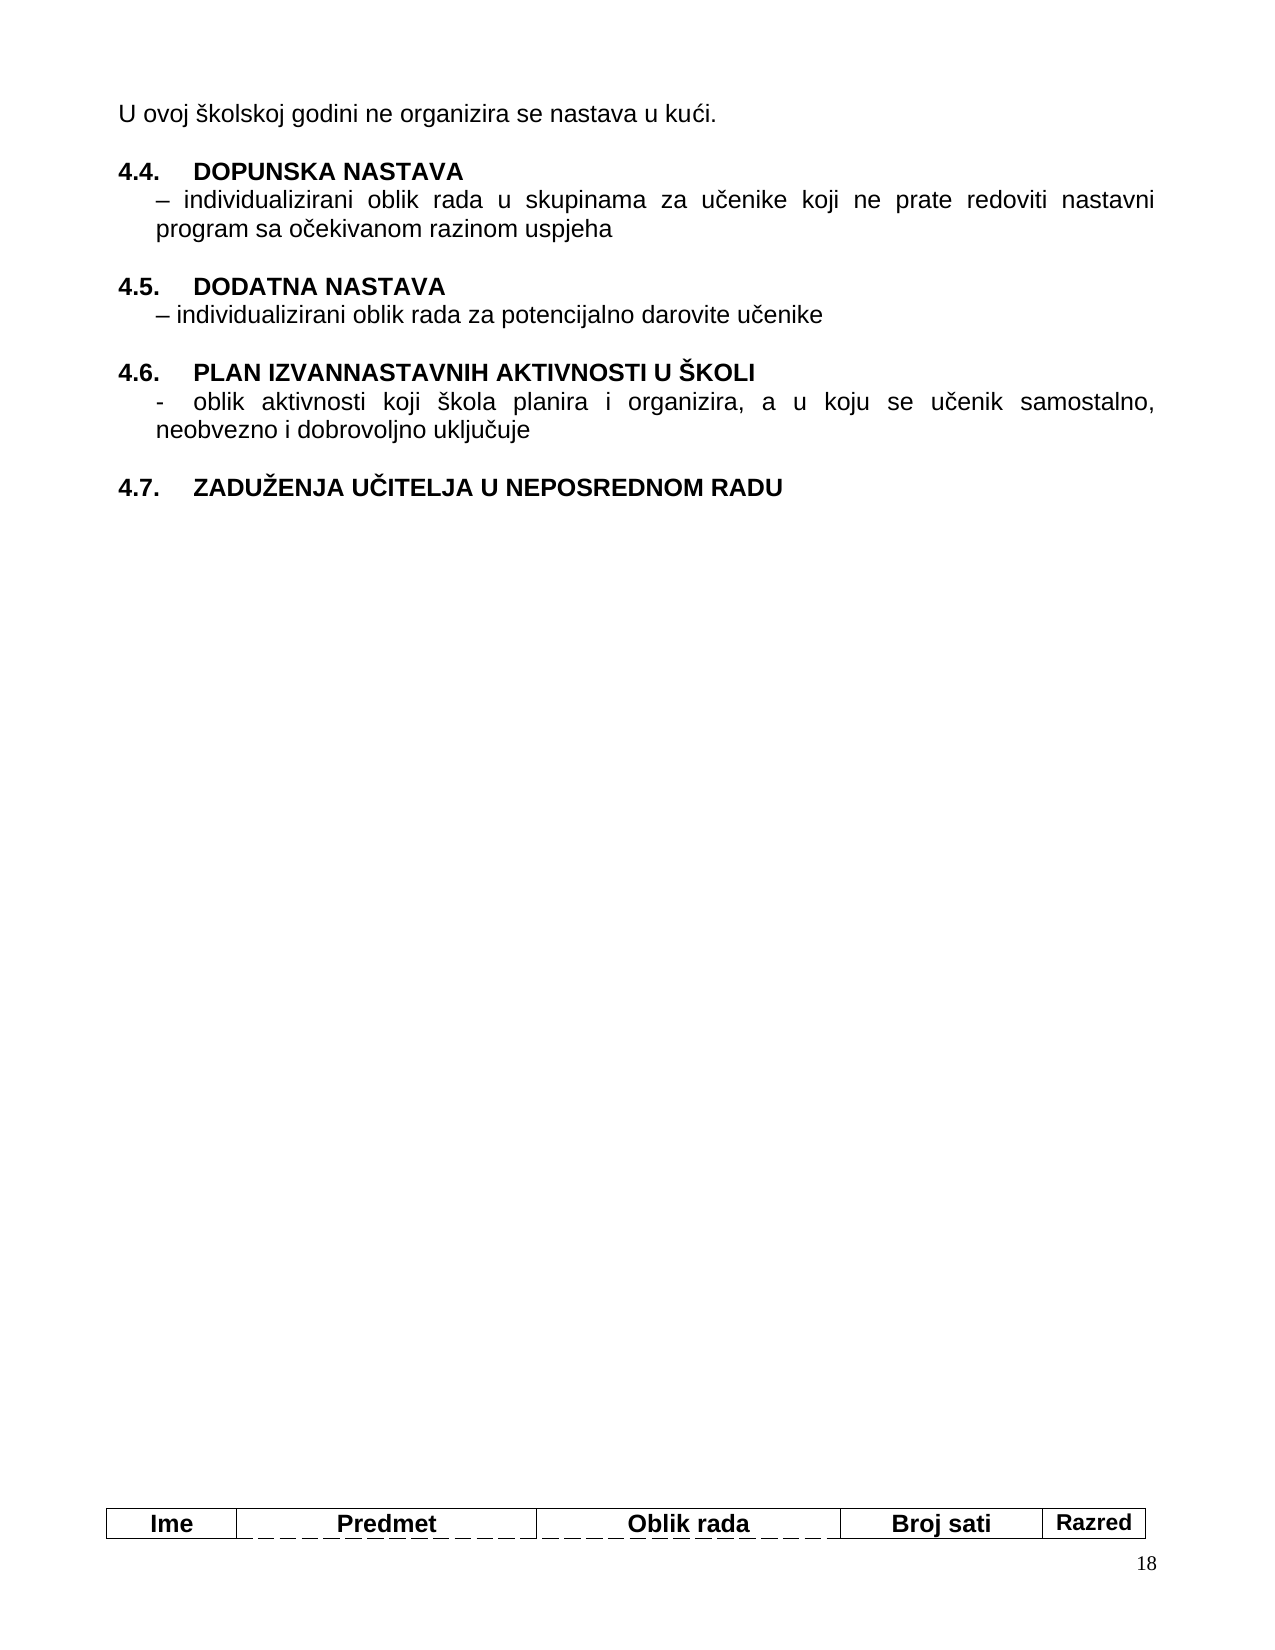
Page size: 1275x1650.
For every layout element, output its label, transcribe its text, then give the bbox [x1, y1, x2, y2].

table_header Predmet [237, 1509, 536, 1538]
list – individualizirani oblik rada u skupinama za učenike koji ne prate redoviti nastavni program sa očekivanom razinom uspjeha [156, 185, 1157, 243]
table_header Broj sati [841, 1509, 1042, 1538]
text U ovoj školskoj godini ne organizira se nastava u kući. [118, 99, 1157, 128]
list – individualizirani oblik rada za potencijalno darovite učenike [156, 300, 1157, 329]
list DODATNA NASTAVA [118, 272, 1157, 300]
list PLAN IZVANNASTAVNIH AKTIVNOSTI U ŠKOLI [118, 358, 1157, 387]
table_header Oblik rada [537, 1509, 840, 1538]
table_header Razredi [1043, 1509, 1145, 1538]
list ZADUŽENJA UČITELJA U NEPOSREDNOM RADU [118, 473, 1157, 502]
table_header Ime učitelja [107, 1509, 236, 1538]
list - oblik aktivnosti koji škola planira i organizira, a u koju se učenik samostalno, neobvezno i dobrovoljno uključuje [156, 387, 1157, 444]
list DOPUNSKA NASTAVA [118, 157, 1157, 185]
